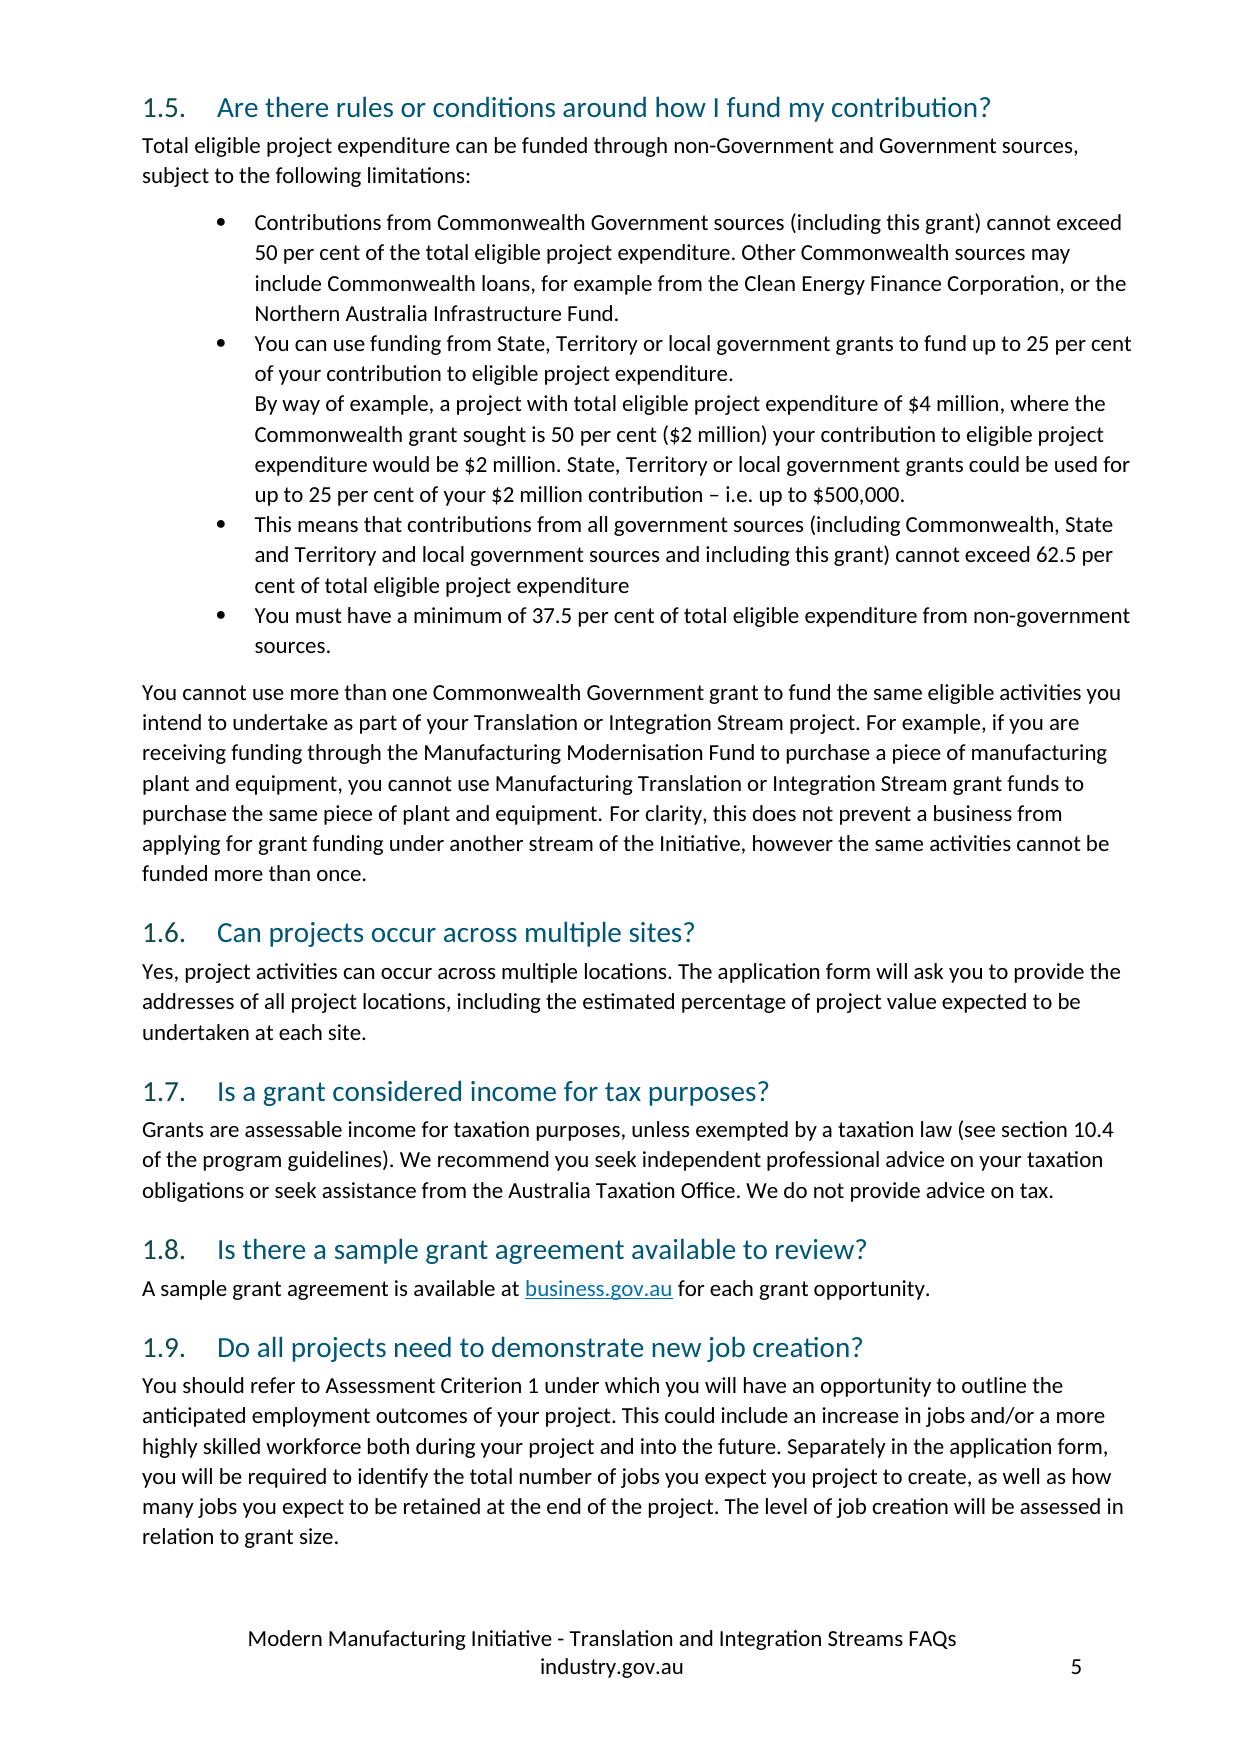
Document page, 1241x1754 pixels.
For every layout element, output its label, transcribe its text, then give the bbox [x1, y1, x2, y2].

text Total eligible project expenditure can be funded through non-Government and Government sources, subject to the following limitations: [142, 131, 1137, 189]
subtitle Is there a sample grant agreement available to review? [142, 1231, 1137, 1267]
list Contributions from Commonwealth Government sources (including this grant) cannot exceed 50 per cent of the total eligible project expenditure. Other Commonwealth sources may include Commonwealth loans, for example from the Clean Energy Finance Corporation, or the Northern Australia Infrastructure Fund. [217, 208, 1137, 327]
text You cannot use more than one Commonwealth Government grant to fund the same eligible activities you intend to undertake as part of your Translation or Integration Stream project. For example, if you are receiving funding through the Manufacturing Modernisation Fund to purchase a piece of manufacturing plant and equipment, you cannot use Manufacturing Translation or Integration Stream grant funds to purchase the same piece of plant and equipment. For clarity, this does not prevent a business from applying for grant funding under another stream of the Initiative, however the same activities cannot be funded more than once. [142, 678, 1137, 887]
list By way of example, a project with total eligible project expenditure of $4 million, where the Commonwealth grant sought is 50 per cent ($2 million) your contribution to eligible project expenditure would be $2 million. State, Territory or local government grants could be used for up to 25 per cent of your $2 million contribution – i.e. up to $500,000. [254, 389, 1137, 508]
list You must have a minimum of 37.5 per cent of total eligible expenditure from non-government sources. [217, 601, 1137, 659]
subtitle Can projects occur across multiple sites? [142, 914, 1137, 950]
subtitle Is a grant considered income for tax purposes? [142, 1073, 1137, 1108]
text Grants are assessable income for taxation purposes, unless exempted by a taxation law (see section 10.4 of the program guidelines). We recommend you seek independent professional advice on your taxation obligations or seek assistance from the Australia Taxation Office. We do not provide advice on tax. [142, 1115, 1137, 1204]
text You should refer to Assessment Criterion 1 under which you will have an opportunity to outline the anticipated employment outcomes of your project. This could include an increase in jobs and/or a more highly skilled workforce both during your project and into the future. Separately in the application form, you will be required to identify the total number of jobs you expect you project to create, as well as how many jobs you expect to be retained at the end of the project. The level of job creation will be assessed in relation to grant size. [142, 1371, 1137, 1551]
text A sample grant agreement is available at business.gov.au for each grant opportunity. [142, 1274, 1137, 1302]
list You can use funding from State, Territory or local government grants to fund up to 25 per cent of your contribution to eligible project expenditure. [217, 329, 1137, 387]
text Yes, project activities can occur across multiple locations. The application form will ask you to provide the addresses of all project locations, including the estimated percentage of project value expected to be undertaken at each site. [142, 957, 1137, 1046]
subtitle Do all projects need to demonstrate new job creation? [142, 1329, 1137, 1364]
list This means that contributions from all government sources (including Commonwealth, State and Territory and local government sources and including this grant) cannot exceed 62.5 per cent of total eligible project expenditure [217, 510, 1137, 599]
subtitle Are there rules or conditions around how I fund my contribution? [142, 89, 1137, 124]
